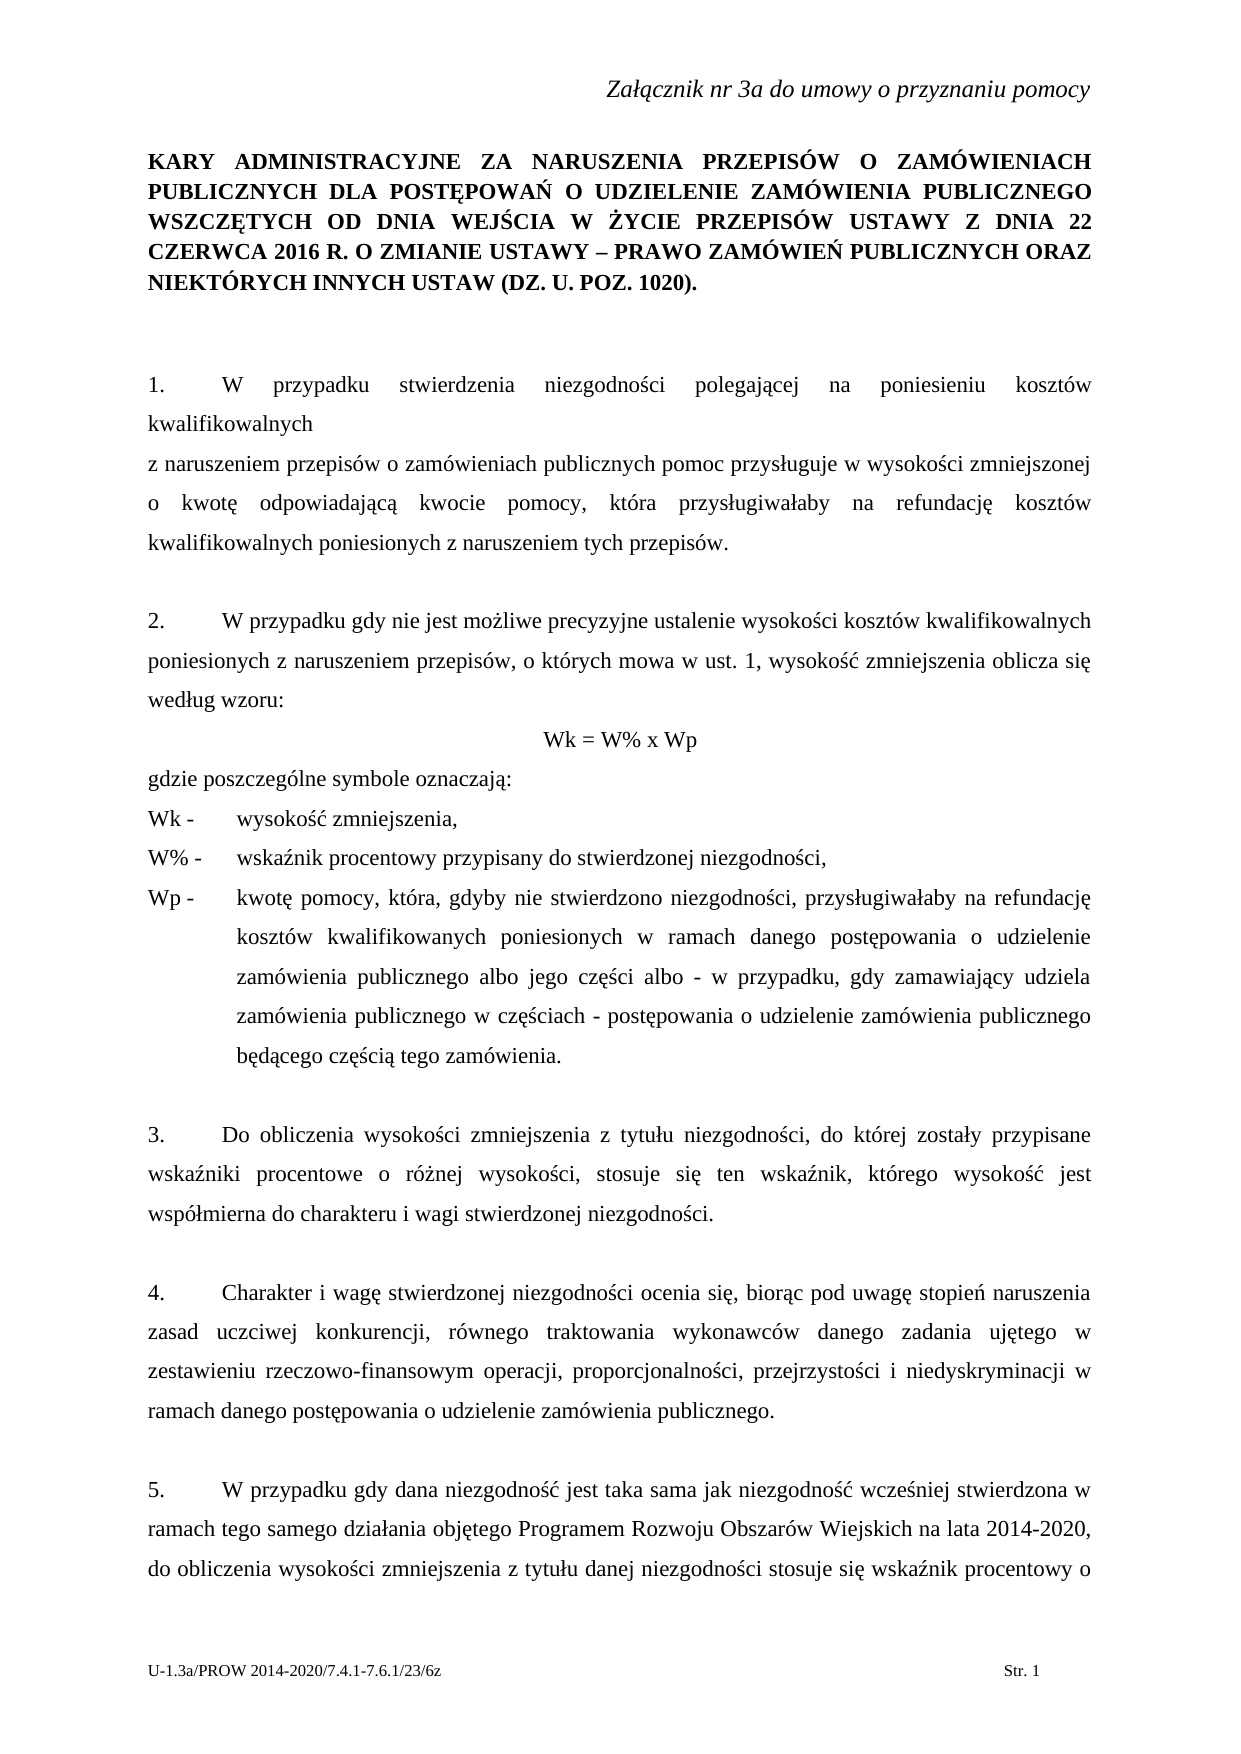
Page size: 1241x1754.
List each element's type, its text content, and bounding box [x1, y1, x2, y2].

text W% - wskaźnik procentowy przypisany do stwierdzonej niezgodności, [148, 844, 1092, 871]
text gdzie poszczególne symbole oznaczają: [148, 765, 1092, 792]
text Wk - wysokość zmniejszenia, [148, 805, 1092, 831]
text KARY ADMINISTRACYJNE ZA NARUSZENIA PRZEPISÓW O ZAMÓWIENIACH PUBLICZNYCH DLA POSTĘPOWAŃ o udzielenie zamówienia publicznego wszczętYCH OD dnia wejścia w życie przepisów ustawy z dnia 22 czerwca 2016 r. o zmianie ustawy – Prawo zamówień publicznych oraz niektórych innych ustaw (Dz. U. poz. 1020). [148, 148, 1092, 295]
list Do obliczenia wysokości zmniejszenia z tytułu niezgodności, do której zostały przypisane wskaźniki procentowe o różnej wysokości, stosuje się ten wskaźnik, którego wysokość jest współmierna do charakteru i wagi stwierdzonej niezgodności. [148, 1121, 1092, 1226]
text Wp - kwotę pomocy, która, gdyby nie stwierdzono niezgodności, przysługiwałaby na refundację kosztów kwalifikowanych poniesionych w ramach danego postępowania o udzielenie zamówienia publicznego albo jego części albo - w przypadku, gdy zamawiający udziela zamówienia publicznego w częściach - postępowania o udzielenie zamówienia publicznego będącego częścią tego zamówienia. [148, 884, 1092, 1068]
list W przypadku gdy nie jest możliwe precyzyjne ustalenie wysokości kosztów kwalifikowalnych poniesionych z naruszeniem przepisów, o których mowa w ust. 1, wysokość zmniejszenia oblicza się według wzoru: [148, 607, 1092, 713]
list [148, 1476, 1092, 1581]
text Wk = W% x Wp [148, 726, 1092, 752]
list W przypadku stwierdzenia niezgodności polegającej na poniesieniu kosztów kwalifikowalnych z naruszeniem przepisów o zamówieniach publicznych pomoc przysługuje w wysokości zmniejszonej o kwotę odpowiadającą kwocie pomocy, która przysługiwałaby na refundację kosztów kwalifikowalnych poniesionych z naruszeniem tych przepisów. [148, 371, 1092, 555]
list Charakter i wagę stwierdzonej niezgodności ocenia się, biorąc pod uwagę stopień naruszenia zasad uczciwej konkurencji, równego traktowania wykonawców danego zadania ujętego w zestawieniu rzeczowo-finansowym operacji, proporcjonalności, przejrzystości i niedyskryminacji w ramach danego postępowania o udzielenie zamówienia publicznego. [148, 1279, 1092, 1423]
